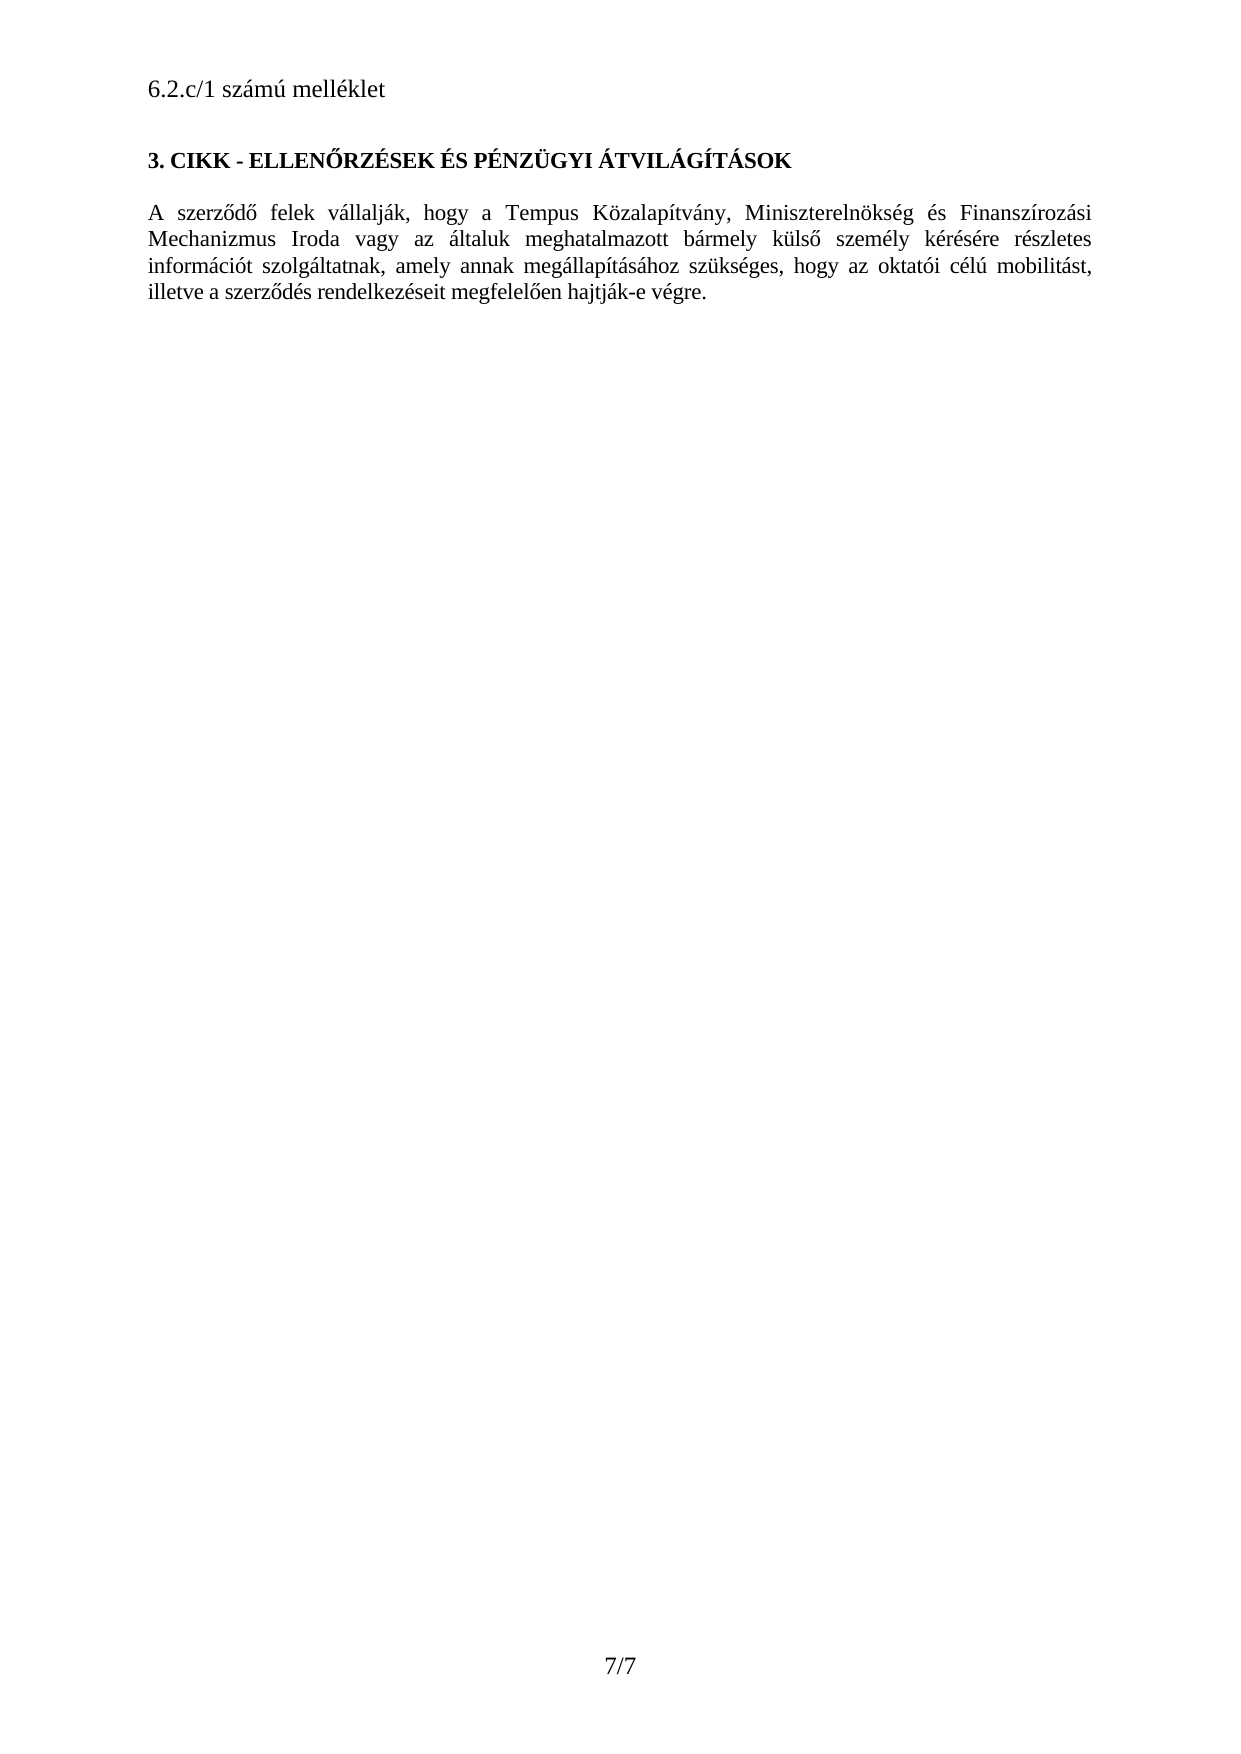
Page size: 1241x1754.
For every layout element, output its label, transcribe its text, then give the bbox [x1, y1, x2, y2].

text 3. Cikk - ELLENŐRZÉSEK ÉS PÉNZÜGYI ÁTVILÁGÍTÁSOK [148, 148, 1093, 174]
text A szerződő felek vállalják, hogy a Tempus Közalapítvány, Miniszterelnökség és Finanszírozási Mechanizmus Iroda vagy az általuk meghatalmazott bármely külső személy kérésére részletes információt szolgáltatnak, amely annak megállapításához szükséges, hogy az oktatói célú mobilitást, illetve a szerződés rendelkezéseit megfelelően hajtják-e végre. [148, 199, 1093, 304]
